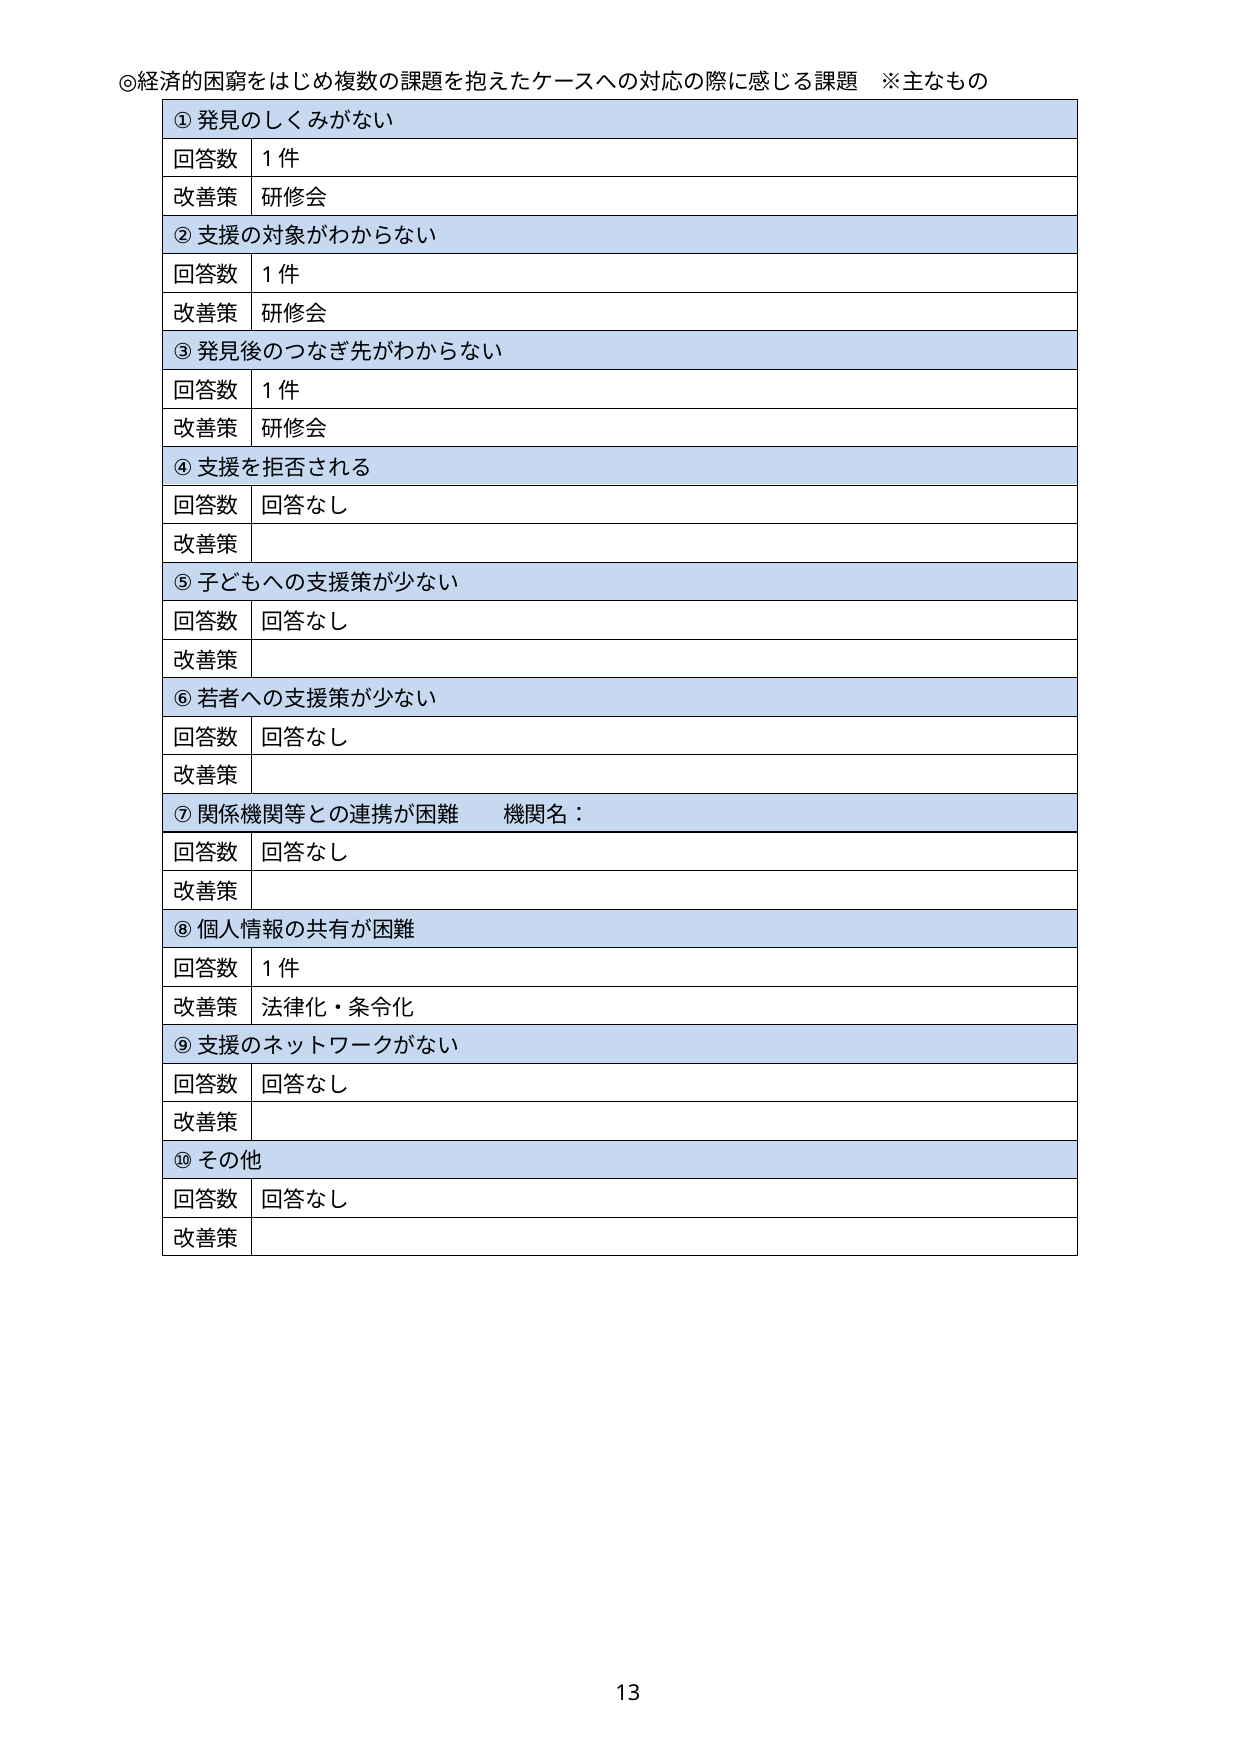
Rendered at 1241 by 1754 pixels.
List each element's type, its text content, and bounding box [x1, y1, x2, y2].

table_cell 研修会 [252, 409, 1077, 446]
table_cell 法律化・条令化 [252, 987, 1077, 1024]
table_cell 回答なし [252, 1179, 1077, 1217]
table_cell ⑨支援のネットワークがない [163, 1025, 1077, 1063]
table_cell 改善策 [163, 987, 251, 1024]
table_cell 研修会 [252, 293, 1077, 330]
table_cell 回答数 [163, 601, 251, 639]
table_cell 回答数 [163, 717, 251, 754]
table_cell 回答数 [163, 1179, 251, 1217]
table_cell 回答なし [252, 717, 1077, 754]
table_cell 1件 [252, 370, 1077, 407]
table_cell 改善策 [163, 409, 251, 446]
text ◎経済的困窮をはじめ複数の課題を抱えたケースへの対応の際に感じる課題 ※主なもの [118, 62, 1137, 99]
table_cell 回答数 [163, 254, 251, 292]
table_cell [252, 524, 1077, 562]
table_cell 改善策 [163, 293, 251, 330]
table_cell 改善策 [163, 871, 251, 908]
table_cell 回答なし [252, 601, 1077, 639]
table_cell ③発見後のつなぎ先がわからない [163, 331, 1077, 369]
table_cell 回答なし [252, 1064, 1077, 1101]
table_cell 回答なし [252, 486, 1077, 523]
table_cell ⑩その他 [163, 1141, 1077, 1178]
table_cell 回答数 [163, 833, 251, 870]
table_cell 1件 [252, 948, 1077, 986]
table_cell [252, 640, 1077, 677]
table_cell 改善策 [163, 524, 251, 562]
table_cell 研修会 [252, 177, 1077, 215]
table_cell [252, 1102, 1077, 1140]
table_cell ⑦関係機関等との連携が困難 機関名： [163, 794, 1077, 831]
table_cell 改善策 [163, 640, 251, 677]
table_cell ⑤子どもへの支援策が少ない [163, 563, 1077, 600]
table_cell 回答なし [252, 833, 1077, 870]
table_cell 改善策 [163, 177, 251, 215]
table_cell 回答数 [163, 1064, 251, 1101]
table_cell 1件 [252, 139, 1077, 176]
table_header ①発見のしくみがない [163, 100, 1077, 138]
table_cell 改善策 [163, 1102, 251, 1140]
table_cell 回答数 [163, 948, 251, 986]
table_cell ⑥若者への支援策が少ない [163, 678, 1077, 716]
table_cell 改善策 [163, 755, 251, 793]
table_cell ④支援を拒否される [163, 447, 1077, 484]
table_cell [252, 755, 1077, 793]
table_cell ⑧個人情報の共有が困難 [163, 910, 1077, 947]
table_cell 回答数 [163, 486, 251, 523]
table_cell 回答数 [163, 370, 251, 407]
table_cell 回答数 [163, 139, 251, 176]
table_cell ②支援の対象がわからない [163, 216, 1077, 253]
table_cell [252, 871, 1077, 908]
table_cell 改善策 [163, 1218, 251, 1255]
table_cell [252, 1218, 1077, 1255]
table_cell 1件 [252, 254, 1077, 292]
